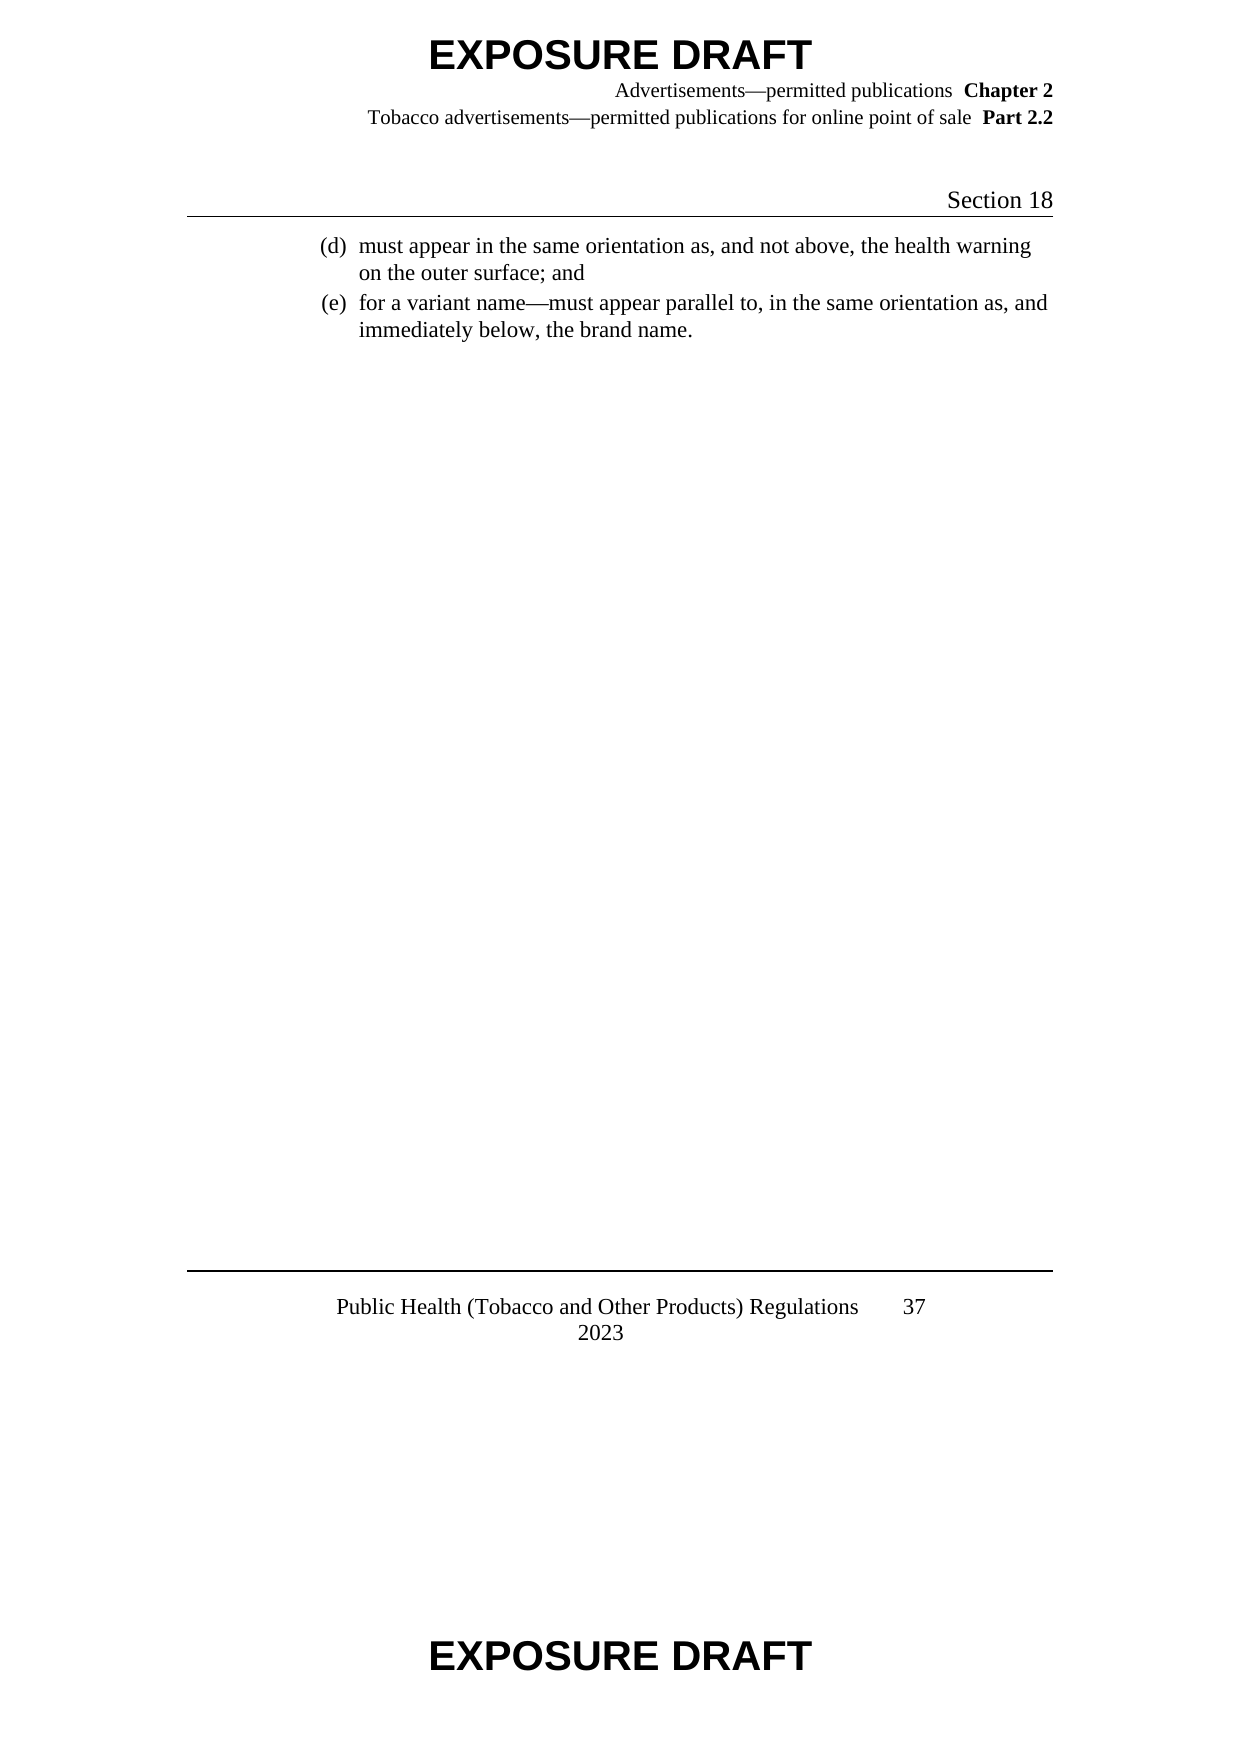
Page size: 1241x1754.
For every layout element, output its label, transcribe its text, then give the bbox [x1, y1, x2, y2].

text (e) for a variant name—must appear parallel to, in the same orientation as, and immediately below, the brand name. [187, 289, 1053, 342]
text (d) must appear in the same orientation as, and not above, the health warning on the outer surface; and [187, 233, 1053, 285]
